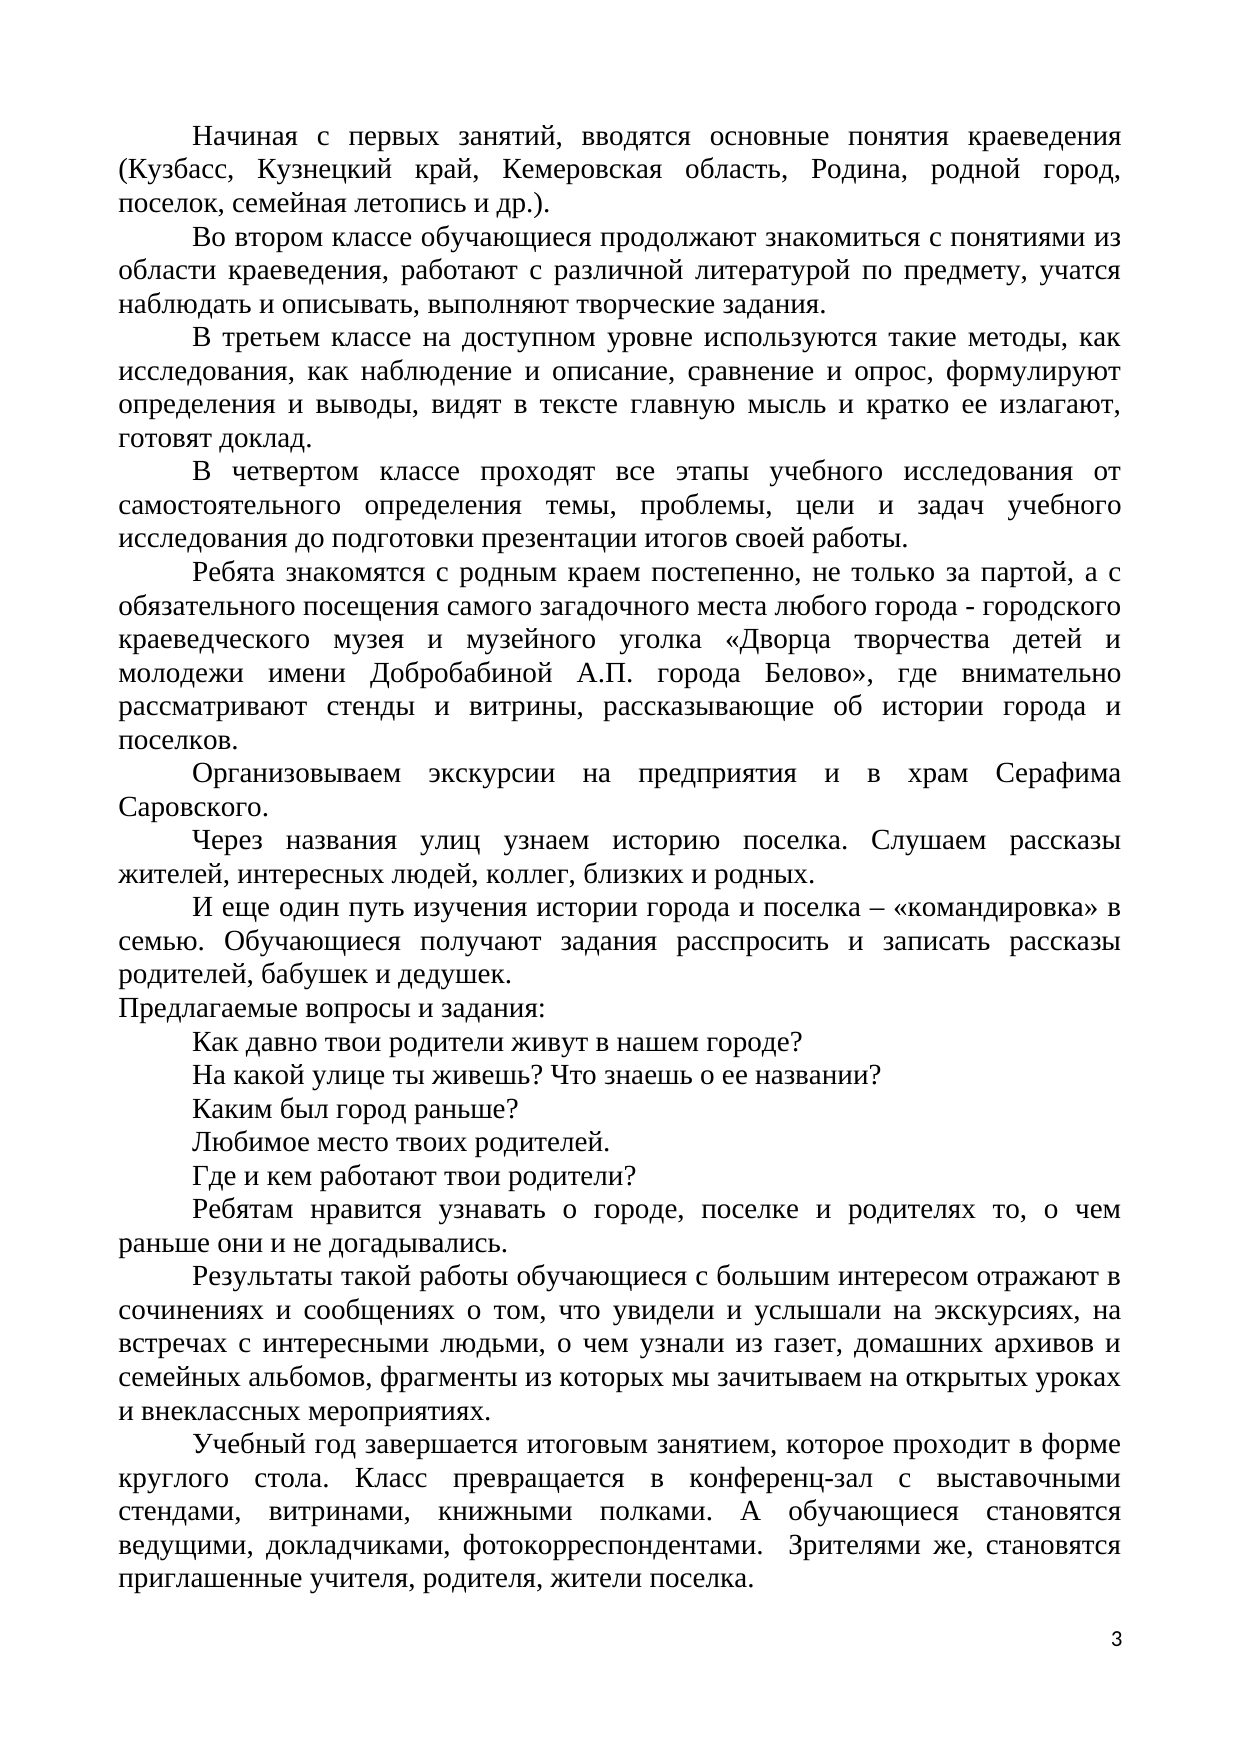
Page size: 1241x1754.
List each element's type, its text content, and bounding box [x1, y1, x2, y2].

text Где и кем работают твои родители? [118, 1158, 1122, 1191]
text Как давно твои родители живут в нашем городе? [118, 1024, 1122, 1057]
text Организовываем экскурсии на предприятия и в храм Серафима Саровского. [118, 755, 1122, 822]
text Учебный год завершается итоговым занятием, которое проходит в форме круглого стола. Класс превращается в конференц-зал с выставочными стендами, витринами, книжными полками. А обучающиеся становятся ведущими, докладчиками, фотокорреспондентами. Зрителями же, становятся приглашенные учителя, родителя, жители поселка. [118, 1426, 1122, 1594]
text В четвертом классе проходят все этапы учебного исследования от самостоятельного определения темы, проблемы, цели и задач учебного исследования до подготовки презентации итогов своей работы. [118, 453, 1122, 554]
text Результаты такой работы обучающиеся с большим интересом отражают в сочинениях и сообщениях о том, что увидели и услышали на экскурсиях, на встречах с интересными людьми, о чем узнали из газет, домашних архивов и семейных альбомов, фрагменты из которых мы зачитываем на открытых уроках и внеклассных мероприятиях. [118, 1258, 1122, 1426]
text Ребятам нравится узнавать о городе, поселке и родителях то, о чем раньше они и не догадывались. [118, 1191, 1122, 1258]
text Ребята знакомятся с родным краем постепенно, не только за партой, а с обязательного посещения самого загадочного места любого города - городского краеведческого музея и музейного уголка «Дворца творчества детей и молодежи имени Добробабиной А.П. города Белово», где внимательно рассматривают стенды и витрины, рассказывающие об истории города и поселков. [118, 554, 1122, 755]
text Через названия улиц узнаем историю поселка. Слушаем рассказы жителей, интересных людей, коллег, близких и родных. [118, 822, 1122, 889]
text Начиная с первых занятий, вводятся основные понятия краеведения (Кузбасс, Кузнецкий край, Кемеровская область, Родина, родной город, поселок, семейная летопись и др.). [118, 118, 1122, 219]
text Предлагаемые вопросы и задания: [118, 990, 1122, 1024]
text Любимое место твоих родителей. [118, 1124, 1122, 1158]
text В третьем классе на доступном уровне используются такие методы, как исследования, как наблюдение и описание, сравнение и опрос, формулируют определения и выводы, видят в тексте главную мысль и кратко ее излагают, готовят доклад. [118, 319, 1122, 453]
text На какой улице ты живешь? Что знаешь о ее названии? [118, 1057, 1122, 1091]
text И еще один путь изучения истории города и поселка – «командировка» в семью. Обучающиеся получают задания расспросить и записать рассказы родителей, бабушек и дедушек. [118, 889, 1122, 990]
text Во втором классе обучающиеся продолжают знакомиться с понятиями из области краеведения, работают с различной литературой по предмету, учатся наблюдать и описывать, выполняют творческие задания. [118, 219, 1122, 319]
text Каким был город раньше? [118, 1091, 1122, 1124]
